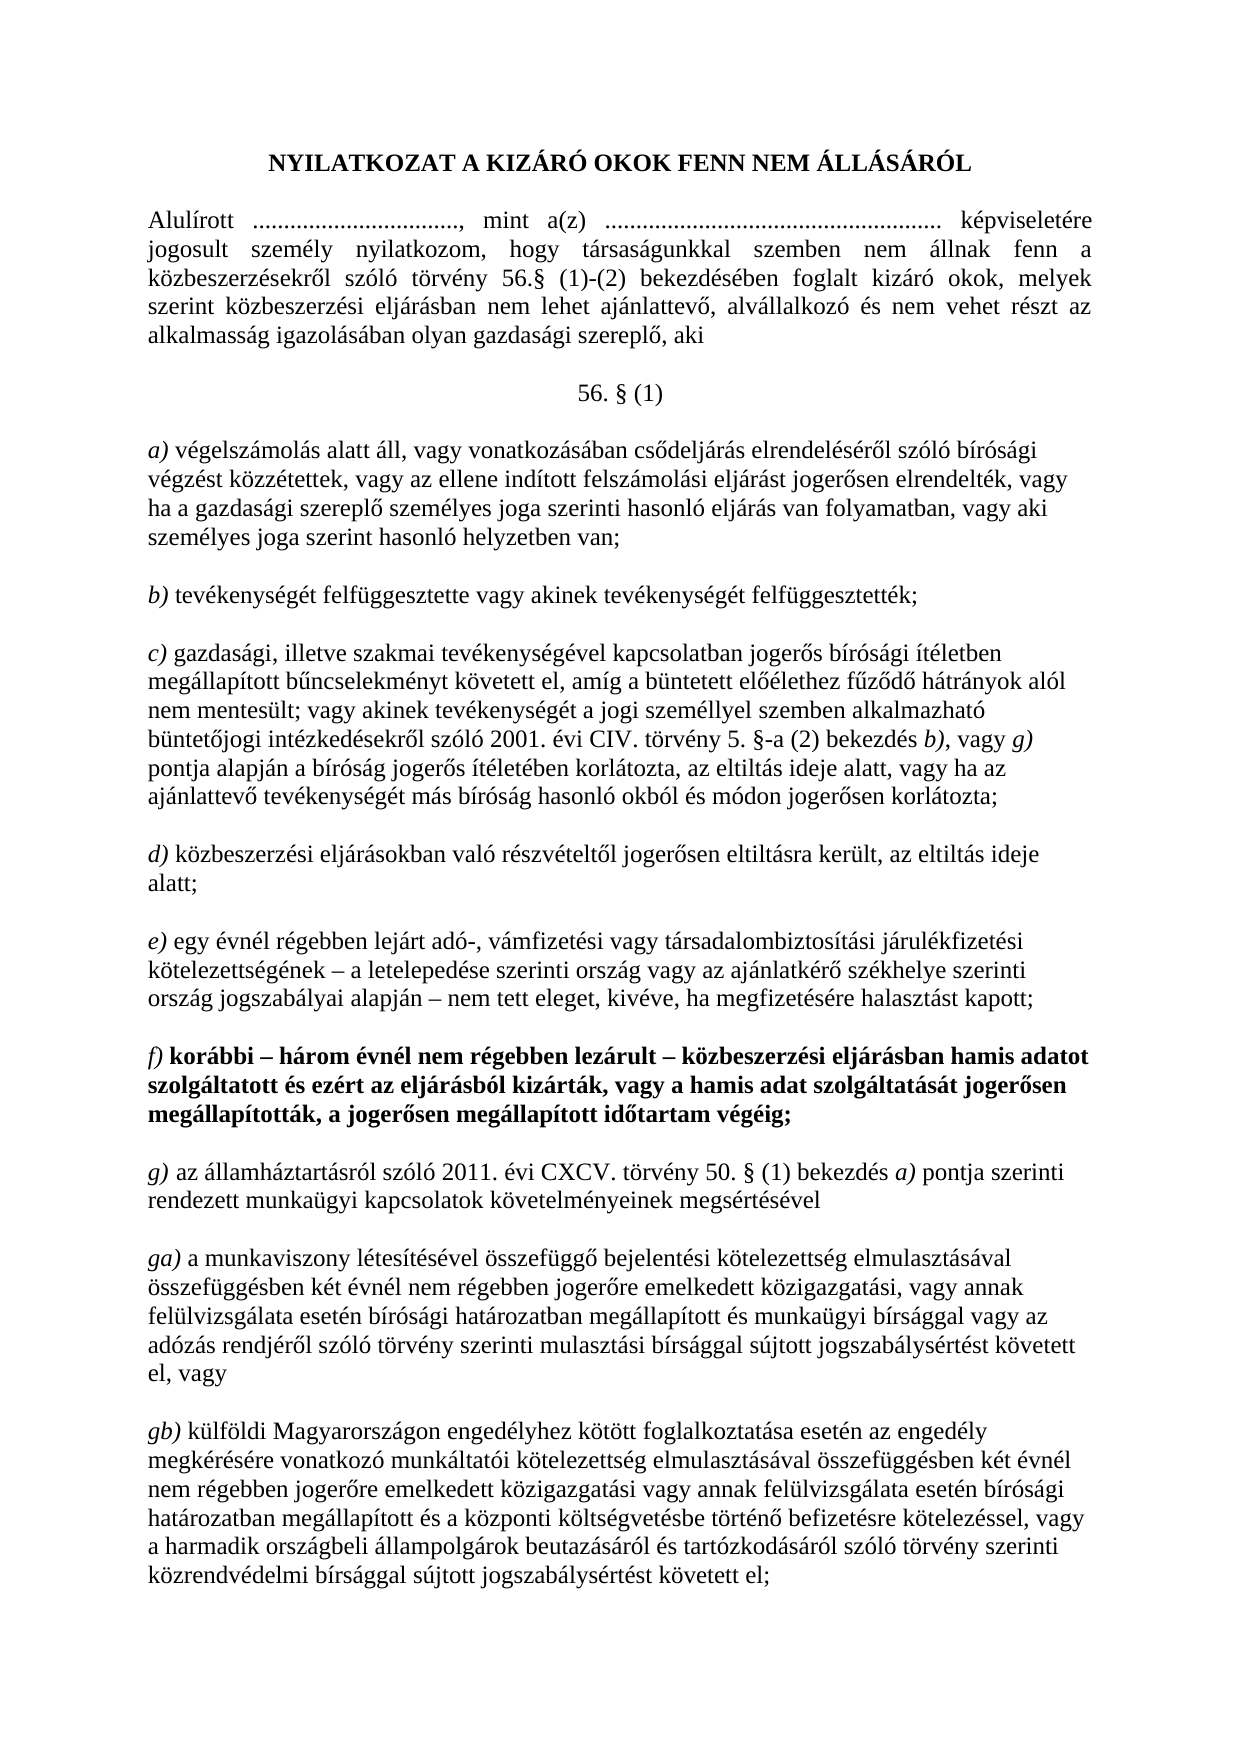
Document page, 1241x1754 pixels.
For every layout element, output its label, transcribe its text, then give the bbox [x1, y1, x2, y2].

text f) korábbi – három évnél nem régebben lezárult – közbeszerzési eljárásban hamis adatot szolgáltatott és ezért az eljárásból kizárták, vagy a hamis adat szolgáltatását jogerősen megállapították, a jogerősen megállapított időtartam végéig; [148, 1041, 1093, 1128]
text a) végelszámolás alatt áll, vagy vonatkozásában csődeljárás elrendeléséről szóló bírósági végzést közzétettek, vagy az ellene indított felszámolási eljárást jogerősen elrendelték, vagy ha a gazdasági szereplő személyes joga szerinti hasonló eljárás van folyamatban, vagy aki személyes joga szerint hasonló helyzetben van; [148, 436, 1093, 551]
text Alulírott ................................., mint a(z) ...................................................... képviseletére jogosult személy nyilatkozom, hogy társaságunkkal szemben nem állnak fenn a közbeszerzésekről szóló törvény 56.§ (1)-(2) bekezdésében foglalt kizáró okok, melyek szerint közbeszerzési eljárásban nem lehet ajánlattevő, alvállalkozó és nem vehet részt az alkalmasság igazolásában olyan gazdasági szereplő, aki [148, 205, 1093, 349]
text e) egy évnél régebben lejárt adó-, vámfizetési vagy társadalombiztosítási járulékfizetési kötelezettségének – a letelepedése szerinti ország vagy az ajánlatkérő székhelye szerinti ország jogszabályai alapján – nem tett eleget, kivéve, ha megfizetésére halasztást kapott; [148, 926, 1093, 1012]
text g)15 az államháztartásról szóló 2011. évi CXCV. törvény 50. § (1) bekezdés a) pontja szerinti rendezett munkaügyi kapcsolatok követelményeinek megsértésével [148, 1157, 1093, 1214]
text 56. § (1) [148, 378, 1093, 406]
text gb) külföldi Magyarországon engedélyhez kötött foglalkoztatása esetén az engedély megkérésére vonatkozó munkáltatói kötelezettség elmulasztásával összefüggésben két évnél nem régebben jogerőre emelkedett közigazgatási vagy annak felülvizsgálata esetén bírósági határozatban megállapított és a központi költségvetésbe történő befizetésre kötelezéssel, vagy a harmadik országbeli állampolgárok beutazásáról és tartózkodásáról szóló törvény szerinti közrendvédelmi bírsággal sújtott jogszabálysértést követett el; [148, 1416, 1093, 1589]
text d) közbeszerzési eljárásokban való részvételtől jogerősen eltiltásra került, az eltiltás ideje alatt; [148, 839, 1093, 897]
text c) gazdasági, illetve szakmai tevékenységével kapcsolatban jogerős bírósági ítéletben megállapított bűncselekményt követett el, amíg a büntetett előélethez fűződő hátrányok alól nem mentesült; vagy akinek tevékenységét a jogi személlyel szemben alkalmazható büntetőjogi intézkedésekről szóló 2001. évi CIV. törvény 5. §-a (2) bekezdés b), vagy g) pontja alapján a bíróság jogerős ítéletében korlátozta, az eltiltás ideje alatt, vagy ha az ajánlattevő tevékenységét más bíróság hasonló okból és módon jogerősen korlátozta; [148, 638, 1093, 810]
text Nyilatkozat a kizáró okok fenn nem állásáról [148, 148, 1093, 176]
text b) tevékenységét felfüggesztette vagy akinek tevékenységét felfüggesztették; [148, 580, 1093, 608]
text ga) a munkaviszony létesítésével összefüggő bejelentési kötelezettség elmulasztásával összefüggésben két évnél nem régebben jogerőre emelkedett közigazgatási, vagy annak felülvizsgálata esetén bírósági határozatban megállapított és munkaügyi bírsággal vagy az adózás rendjéről szóló törvény szerinti mulasztási bírsággal sújtott jogszabálysértést követett el, vagy [148, 1243, 1093, 1387]
